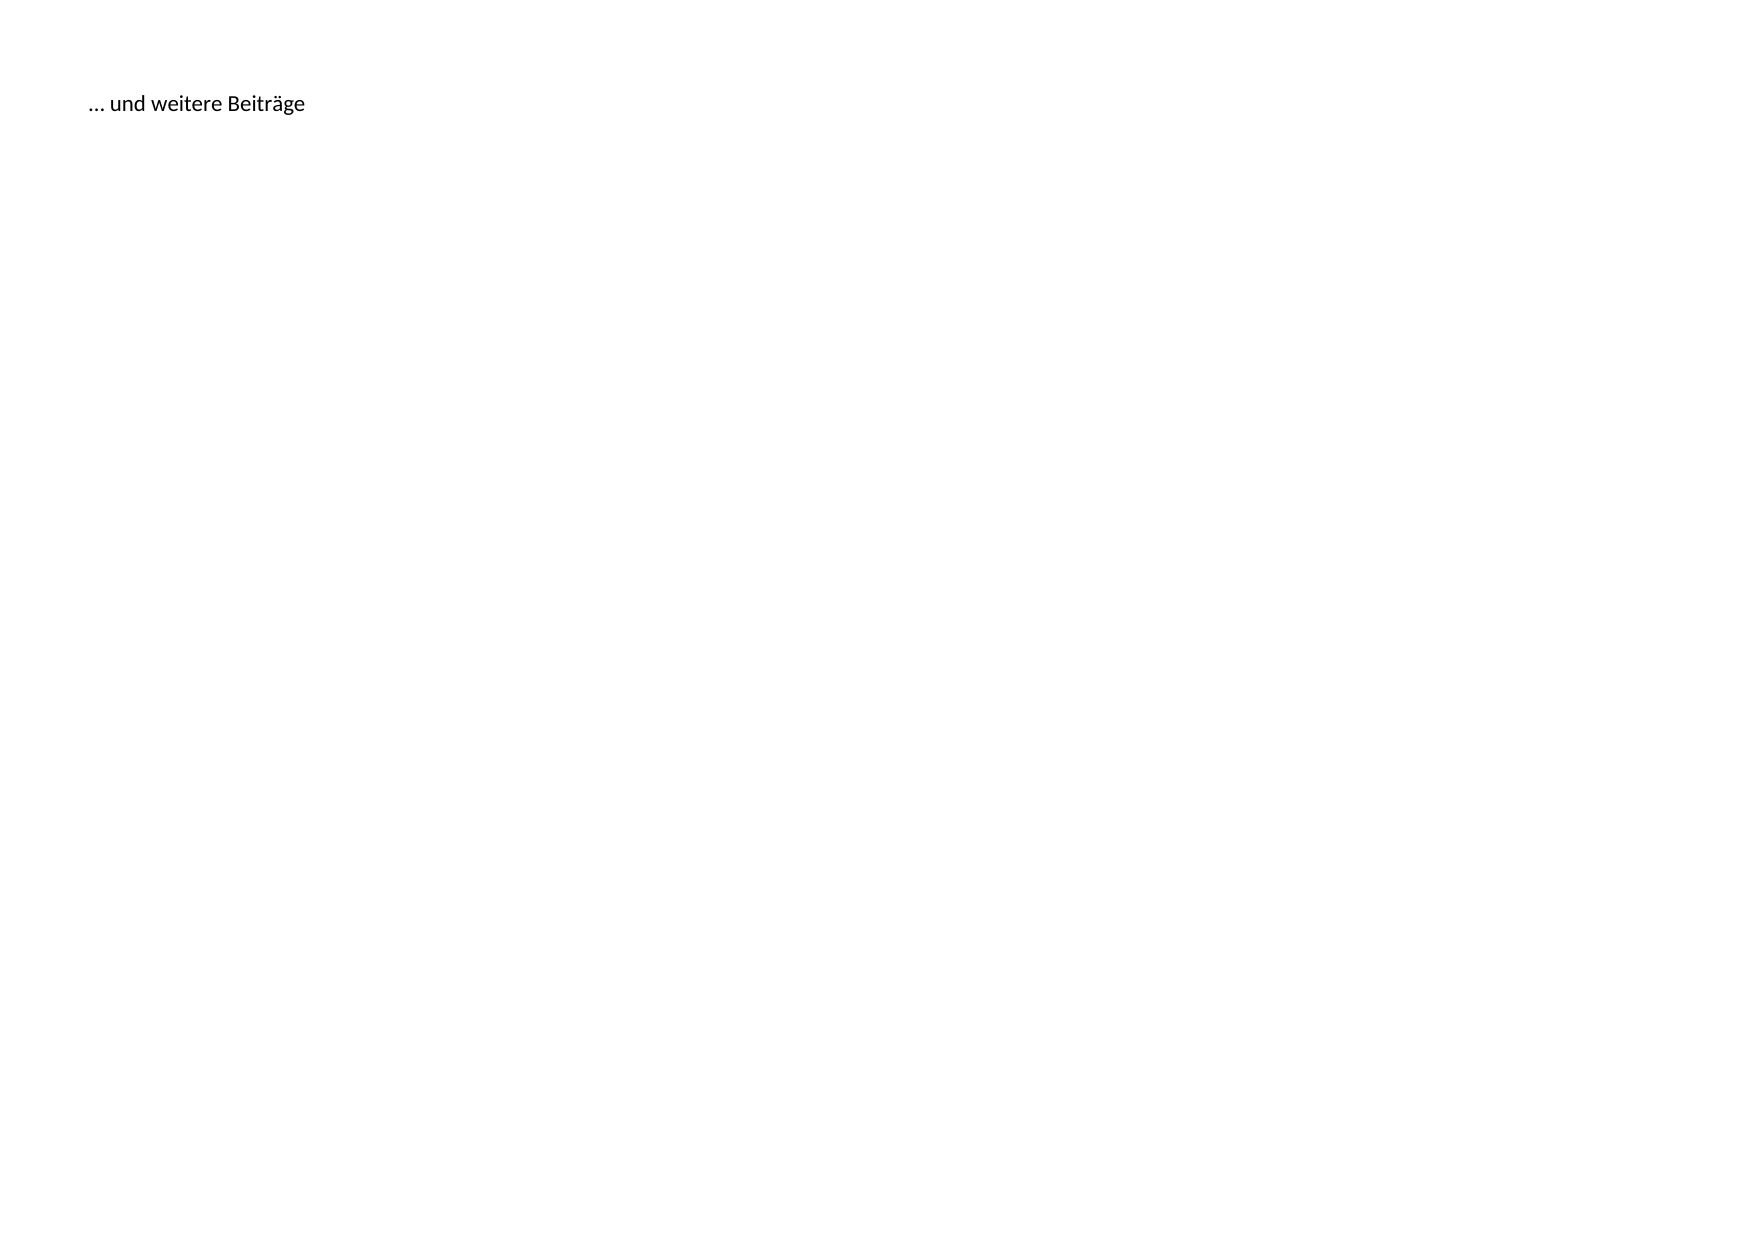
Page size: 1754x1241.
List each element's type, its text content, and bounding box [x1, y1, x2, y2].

text … und weitere Beiträge [89, 89, 1653, 117]
